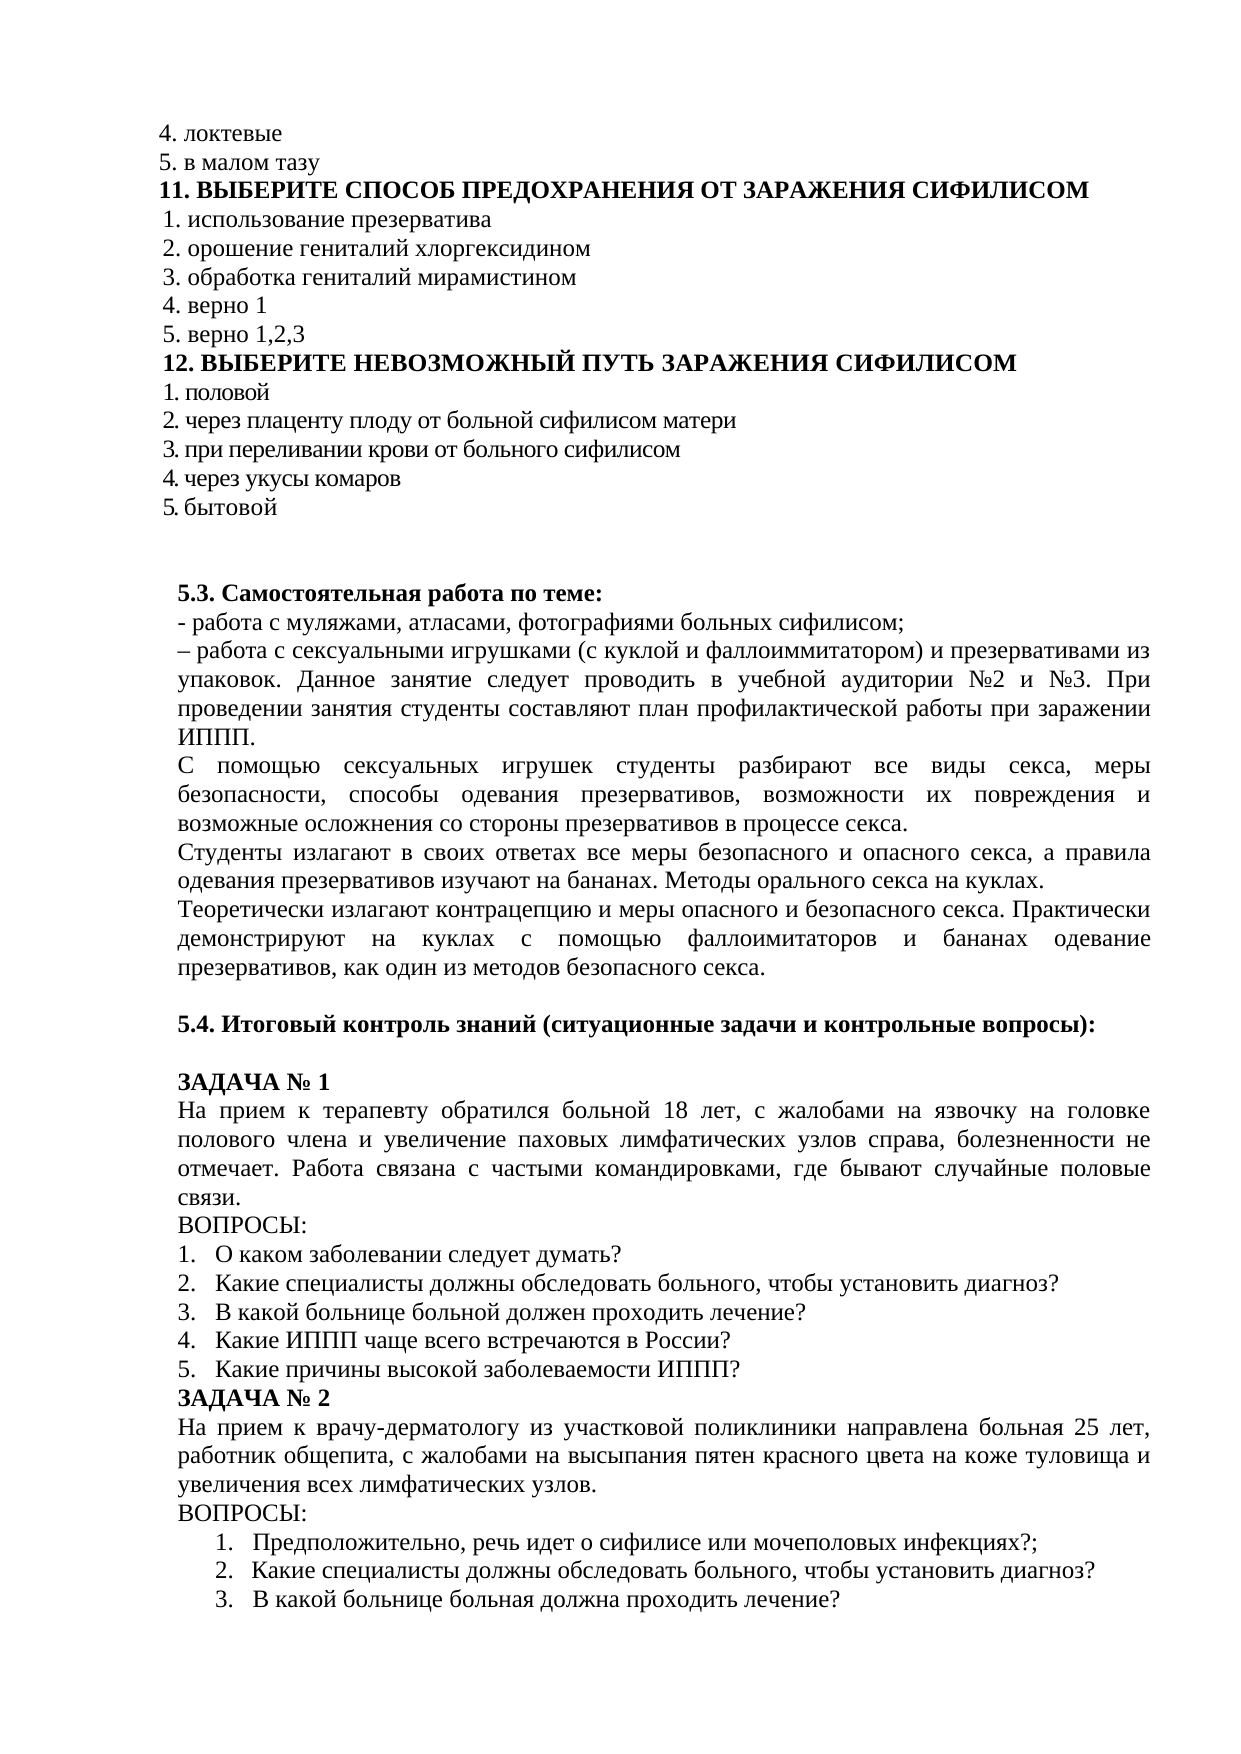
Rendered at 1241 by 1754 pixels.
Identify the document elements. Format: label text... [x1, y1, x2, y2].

text Теоретически излагают контрацепцию и меры опасного и безопасного секса. Практически демонстрируют на куклах с помощью фаллоимитаторов и бананах одевание презервативов, как один из методов безопасного секса. [177, 894, 1152, 981]
text 5. в малом тазу [158, 147, 1152, 176]
list В какой больнице больной должен проходить лечение? [177, 1297, 1152, 1326]
text 5.4. Итоговый контроль знаний (ситуационные задачи и контрольные вопросы): [177, 1009, 1152, 1038]
text 1. половой [162, 377, 1152, 406]
list О каком заболевании следует думать? [177, 1239, 1152, 1268]
text 11. ВЫБЕРИТЕ СПОСОБ ПРЕДОХРАНЕНИЯ ОТ ЗАРАЖЕНИЯ СИФИЛИСОМ [158, 176, 1152, 204]
text – работа с сексуальными игрушками (с куклой и фаллоиммитатором) и презервативами из упаковок. Данное занятие следует проводить в учебной аудитории №2 и №3. При проведении занятия студенты составляют план профилактической работы при заражении ИППП. [177, 636, 1152, 751]
text 4. локтевые [158, 118, 1152, 147]
text - работа с муляжами, атласами, фотографиями больных сифилисом; [177, 607, 1152, 636]
text 2. через плаценту плоду от больной сифилисом матери [162, 406, 1152, 434]
text 3. при переливании крови от больного сифилисом [162, 434, 1152, 463]
text 5.3. Самостоятельная работа по теме: [177, 578, 1152, 607]
text 3. обработка гениталий мирамистином [162, 262, 1152, 291]
text На прием к врачу-дерматологу из участковой поликлиники направлена больная 25 лет, работник общепита, с жалобами на высыпания пятен красного цвета на коже туловища и увеличения всех лимфатических узлов. [177, 1412, 1152, 1498]
text 12. ВЫБЕРИТЕ НЕВОЗМОЖНЫЙ ПУТЬ ЗАРАЖЕНИЯ СИФИЛИСОМ [162, 348, 1152, 377]
text ВОПРОСЫ: [177, 1211, 1152, 1239]
text С помощью сексуальных игрушек студенты разбирают все виды секса, меры безопасности, способы одевания презервативов, возможности их повреждения и возможные осложнения со стороны презервативов в процессе секса. [177, 751, 1152, 837]
list Какие причины высокой заболеваемости ИППП? [177, 1354, 1152, 1383]
list Какие специалисты должны обследовать больного, чтобы установить диагноз? [215, 1556, 1152, 1584]
list Какие ИППП чаще всего встречаются в России? [177, 1326, 1152, 1354]
text 5. бытовой [162, 492, 1152, 521]
text ВОПРОСЫ: [177, 1498, 1152, 1527]
text ЗАДАЧА № 2 [177, 1383, 1152, 1412]
text 4. верно 1 [162, 291, 1152, 319]
text 5. верно 1,2,3 [162, 319, 1152, 348]
list Какие специалисты должны обследовать больного, чтобы установить диагноз? [177, 1268, 1152, 1297]
list В какой больнице больная должна проходить лечение? [215, 1584, 1152, 1613]
text 4. через укусы комаров [162, 463, 1152, 492]
text 2. орошение гениталий хлоргексидином [162, 233, 1152, 262]
text На прием к терапевту обратился больной 18 лет, с жалобами на язвочку на головке полового члена и увеличение паховых лимфатических узлов справа, болезненности не отмечает. Работа связана с частыми командировками, где бывают случайные половые связи. [177, 1096, 1152, 1211]
text 1. использование презерватива [162, 204, 1152, 233]
text ЗАДАЧА № 1 [177, 1067, 1152, 1096]
list Предположительно, речь идет о сифилисе или мочеполовых инфекциях?; [215, 1527, 1152, 1556]
text Студенты излагают в своих ответах все меры безопасного и опасного секса, а правила одевания презервативов изучают на бананах. Методы орального секса на куклах. [177, 837, 1152, 894]
